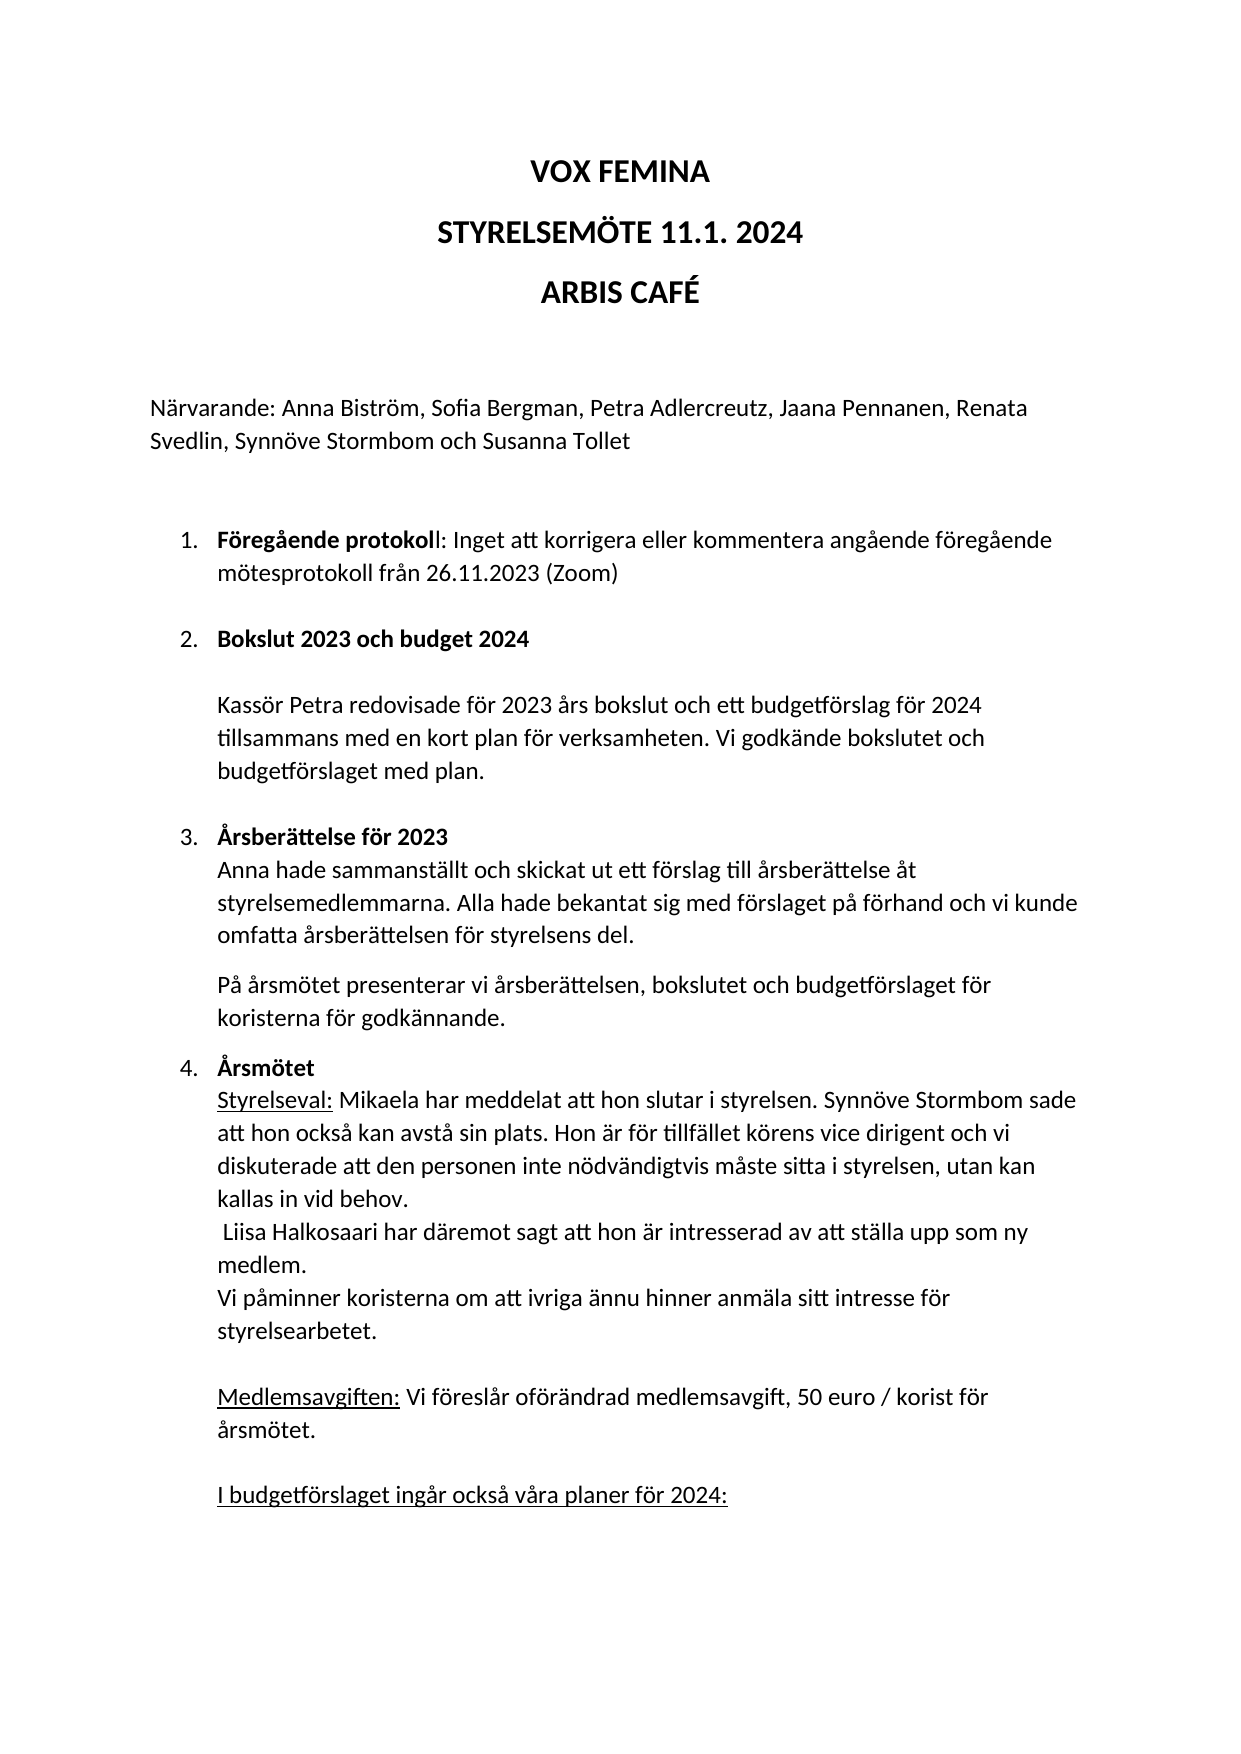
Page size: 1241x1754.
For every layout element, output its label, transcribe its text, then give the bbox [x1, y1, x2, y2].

list Årsberättelse för 2023 [179, 821, 1090, 851]
text Närvarande: Anna Biström, Sofia Bergman, Petra Adlercreutz, Jaana Pennanen, Renata Svedlin, Synnöve Stormbom och Susanna Tollet [150, 392, 1090, 456]
list Årsmötet [179, 1052, 1090, 1082]
text På årsmötet presenterar vi årsberättelsen, bokslutet och budgetförslaget för koristerna för godkännande. [217, 969, 1090, 1033]
text VOX FEMINA [150, 150, 1090, 191]
list Bokslut 2023 och budget 2024 [179, 623, 1090, 654]
text STYRELSEMÖTE 11.1. 2024 [150, 211, 1090, 251]
list Liisa Halkosaari har däremot sagt att hon är intresserad av att ställa upp som ny medlem. [217, 1216, 1090, 1280]
list I budgetförslaget ingår också våra planer för 2024: [217, 1479, 1090, 1510]
list Vi påminner koristerna om att ivriga ännu hinner anmäla sitt intresse för styrelsearbetet. [217, 1282, 1090, 1346]
list Kassör Petra redovisade för 2023 års bokslut och ett budgetförslag för 2024 tillsammans med en kort plan för verksamheten. Vi godkände bokslutet och budgetförslaget med plan. [217, 689, 1090, 786]
list Styrelseval: Mikaela har meddelat att hon slutar i styrelsen. Synnöve Stormbom sade att hon också kan avstå sin plats. Hon är för tillfället körens vice dirigent och vi diskuterade att den personen inte nödvändigtvis måste sitta i styrelsen, utan kan kallas in vid behov. [217, 1084, 1090, 1214]
text ARBIS CAFÉ [150, 271, 1090, 312]
list Anna hade sammanställt och skickat ut ett förslag till årsberättelse åt styrelsemedlemmarna. Alla hade bekantat sig med förslaget på förhand och vi kunde omfatta årsberättelsen för styrelsens del. [217, 854, 1090, 950]
list Medlemsavgiften: Vi föreslår oförändrad medlemsavgift, 50 euro / korist för årsmötet. [217, 1381, 1090, 1444]
list Föregående protokoll: Inget att korrigera eller kommentera angående föregående mötesprotokoll från 26.11.2023 (Zoom) [179, 524, 1090, 588]
